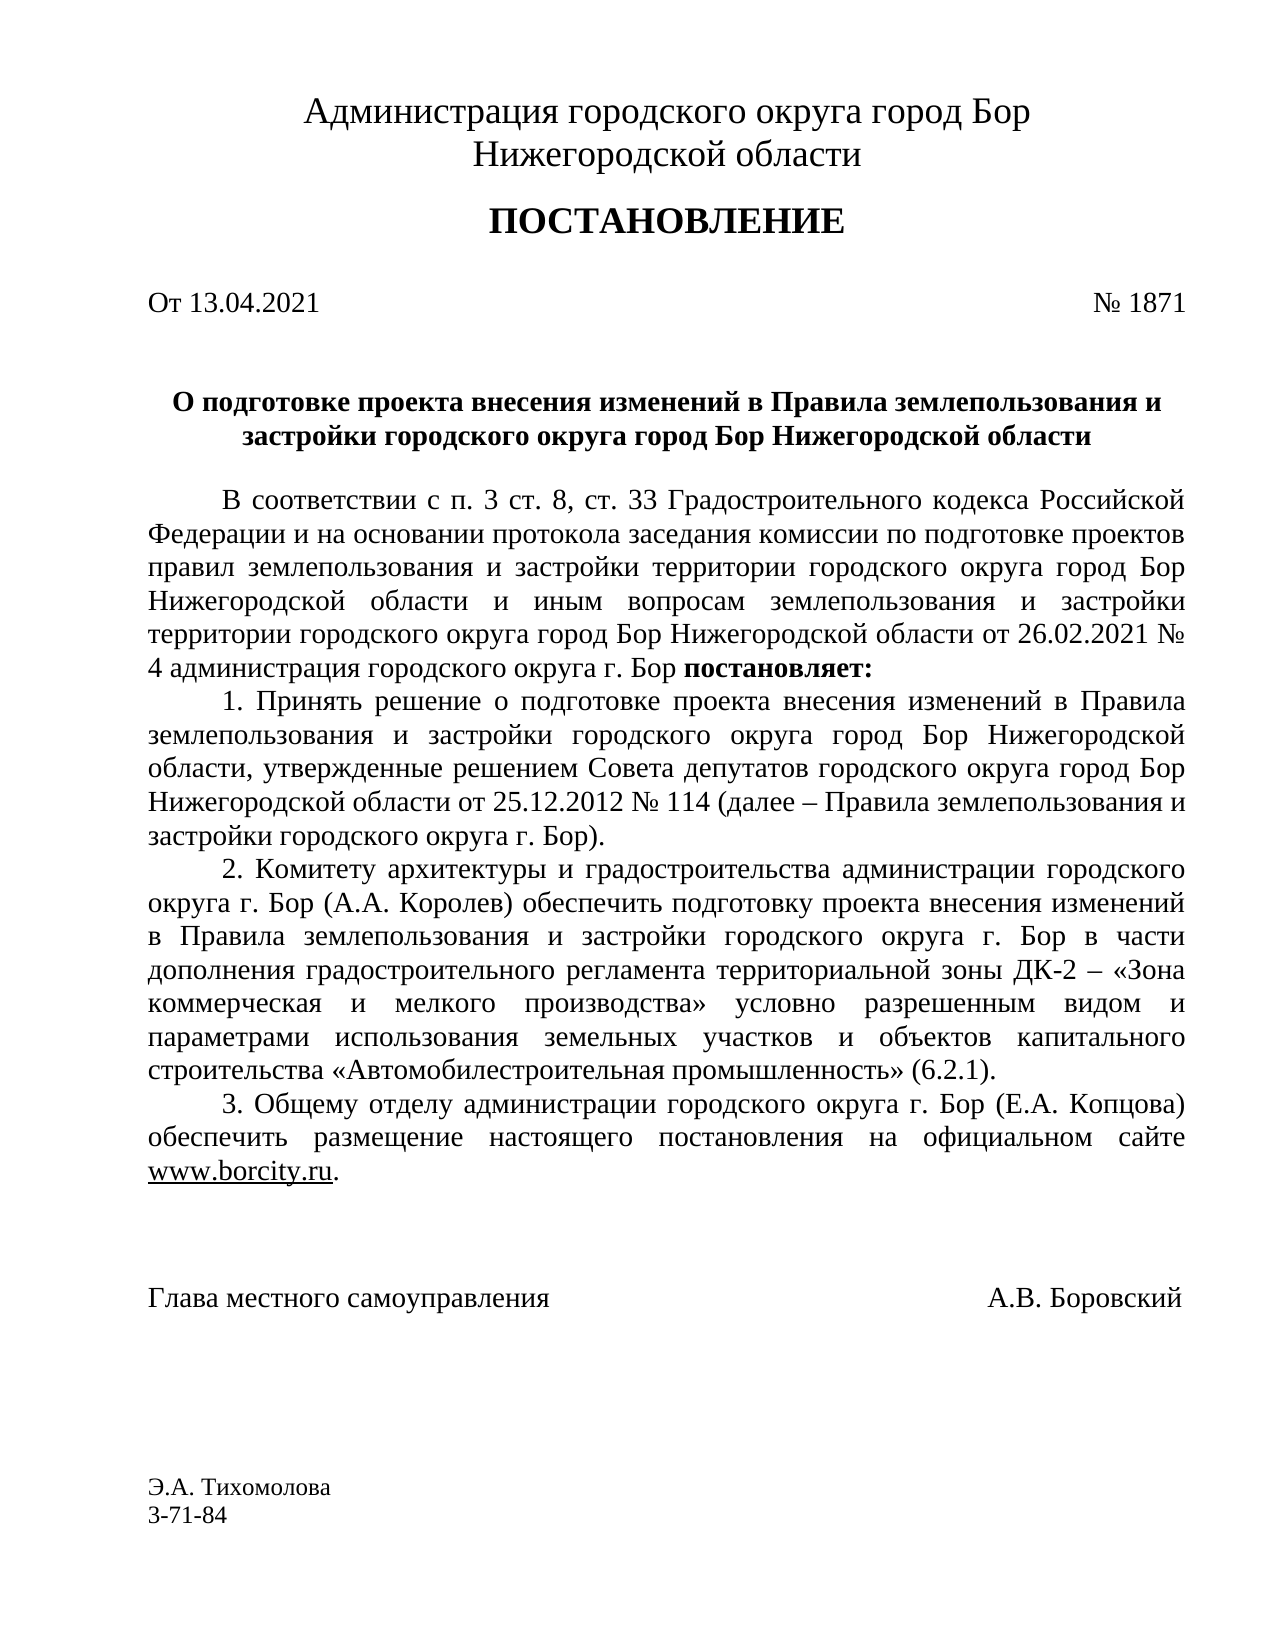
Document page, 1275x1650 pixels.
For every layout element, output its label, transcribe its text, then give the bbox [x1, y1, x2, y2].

text От 13.04.2021 № 1871 [148, 285, 1186, 319]
text В соответствии с п. 3 ст. 8, ст. 33 Градостроительного кодекса Российской Федерации и на основании протокола заседания комиссии по подготовке проектов правил землепользования и застройки территории городского округа город Бор Нижегородской области и иным вопросам землепользования и застройки территории городского округа город Бор Нижегородской области от 26.02.2021 № 4 администрация городского округа г. Бор постановляет: [148, 482, 1186, 683]
text 2. Комитету архитектуры и градостроительства администрации городского округа г. Бор (А.А. Королев) обеспечить подготовку проекта внесения изменений в Правила землепользования и застройки городского округа г. Бор в части дополнения градостроительного регламента территориальной зоны ДК-2 – «Зона коммерческая и мелкого производства» условно разрешенным видом и параметрами использования земельных участков и объектов капитального строительства «Автомобилестроительная промышленность» (6.2.1). [148, 851, 1186, 1086]
text О подготовке проекта внесения изменений в Правила землепользования и застройки городского округа город Бор Нижегородской области [148, 384, 1186, 451]
text 1. Принять решение о подготовке проекта внесения изменений в Правила землепользования и застройки городского округа город Бор Нижегородской области, утвержденные решением Совета депутатов городского округа город Бор Нижегородской области от 25.12.2012 № 114 (далее – Правила землепользования и застройки городского округа г. Бор). [148, 683, 1186, 851]
text Администрация городского округа город Бор [148, 89, 1186, 132]
text 3-71-84 [148, 1500, 1186, 1529]
text Глава местного самоуправления А.В. Боровский [148, 1280, 1186, 1313]
text Нижегородской области [148, 132, 1186, 175]
text ПОСТАНОВЛЕНИЕ [148, 199, 1186, 242]
text Э.А. Тихомолова [148, 1472, 1186, 1500]
text 3. Общему отделу администрации городского округа г. Бор (Е.А. Копцова) обеспечить размещение настоящего постановления на официальном сайте www.borcity.ru. [148, 1086, 1186, 1187]
